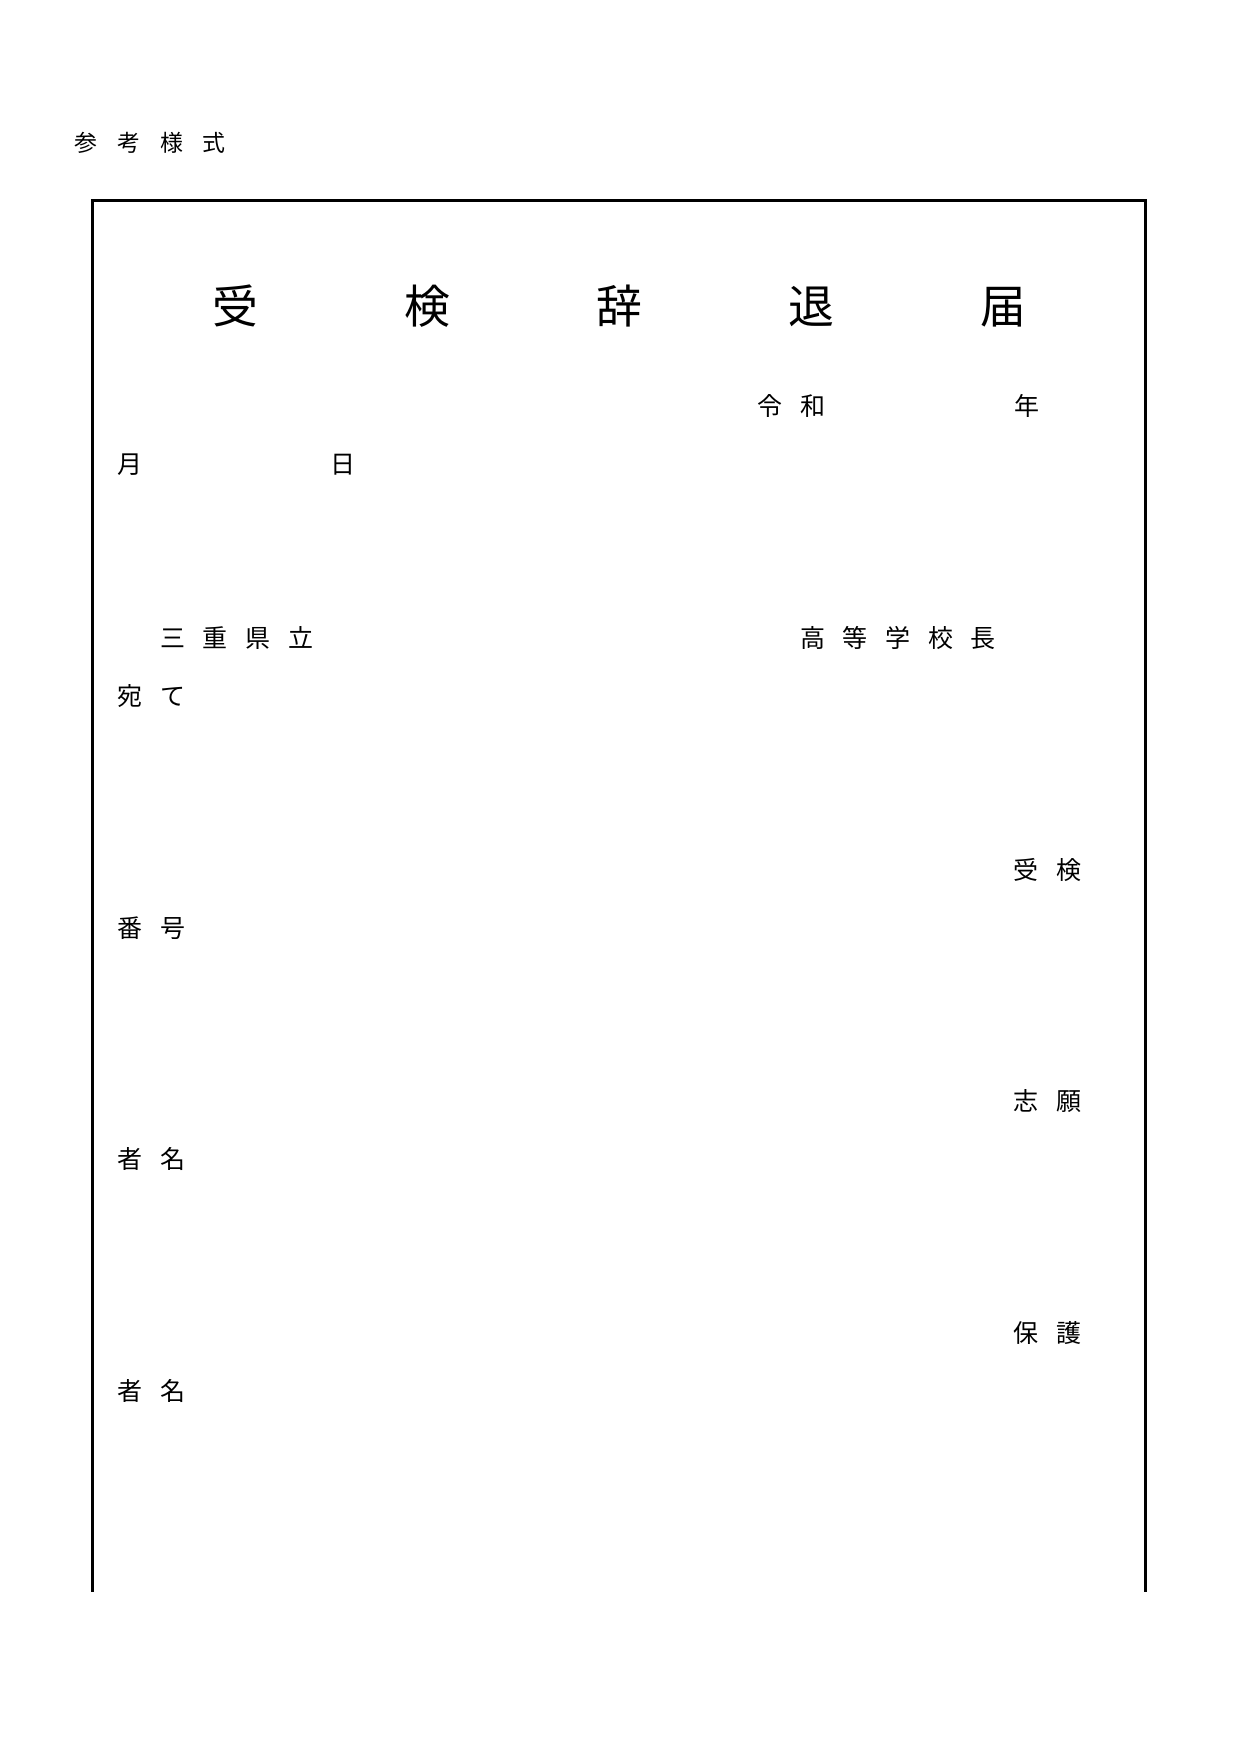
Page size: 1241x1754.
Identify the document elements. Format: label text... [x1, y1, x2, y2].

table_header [94, 202, 1144, 1592]
text 参考様式 [74, 112, 1142, 170]
